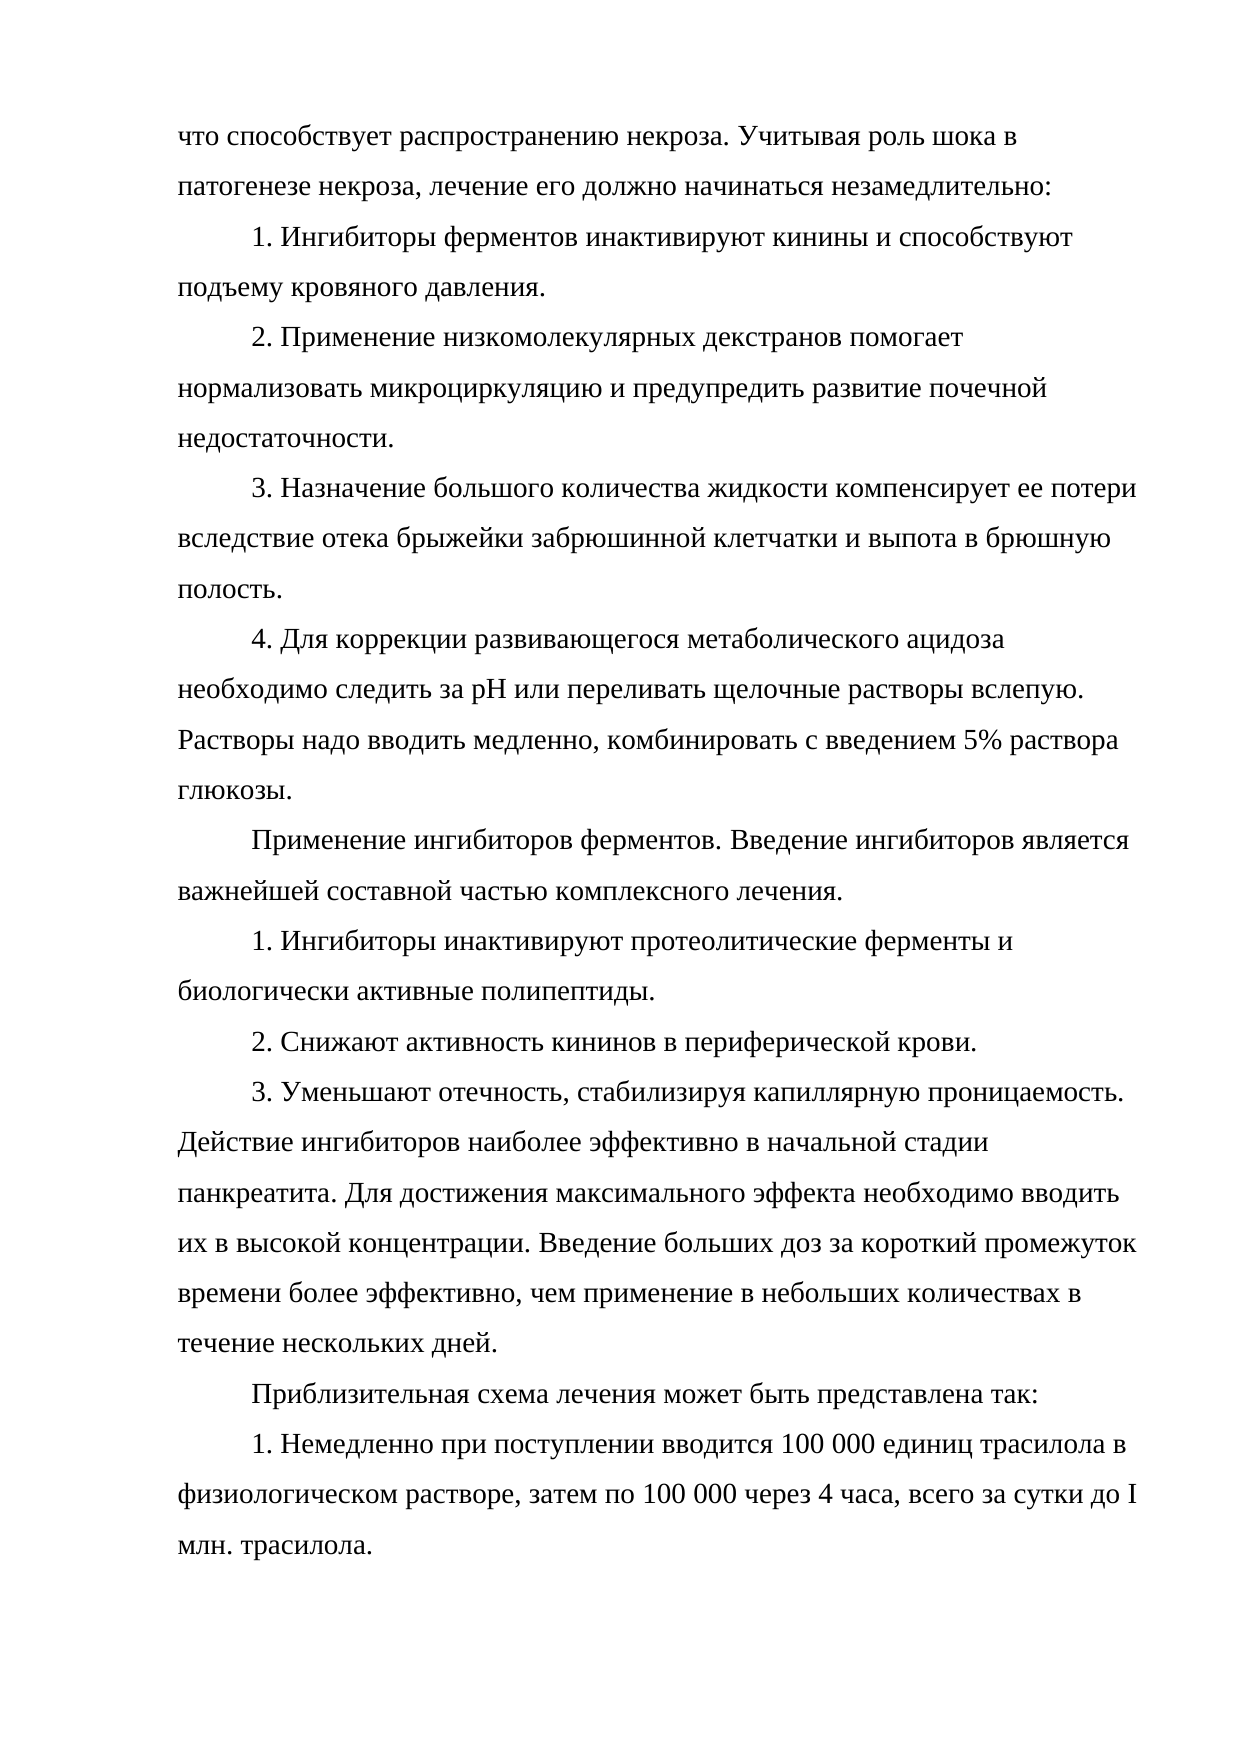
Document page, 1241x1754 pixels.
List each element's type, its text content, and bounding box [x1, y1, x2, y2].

text Применение ингибиторов ферментов. Введение ингибиторов является важнейшей составной частью комплексного лечения. [177, 822, 1152, 906]
text 1. Ингибиторы ферментов инактивируют кинины и способствуют подъему кровяного давления. [177, 219, 1152, 303]
text 3. Назначение большого количества жидкости компенсирует ее потери вследствие отека брыжейки забрюшинной клетчатки и выпота в брюшную полость. [177, 470, 1152, 604]
text Приблизительная схема лечения может быть представлена так: [177, 1376, 1152, 1409]
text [177, 118, 1152, 202]
text 1. Ингибиторы инактивируют протеолитические ферменты и биологически активные полипептиды. [177, 923, 1152, 1007]
text 2. Применение низкомолекулярных декстранов помогает нормализовать микроциркуляцию и предупредить развитие почечной недостаточности. [177, 319, 1152, 453]
text 3. Уменьшают отечность, стабилизируя капиллярную проницаемость. Действие ингибиторов наиболее эффективно в начальной стадии панкреатита. Для достижения максимального эффекта необходимо вводить их в высокой концентрации. Введение больших доз за короткий промежуток времени более эффективно, чем применение в небольших количествах в течение нескольких дней. [177, 1074, 1152, 1359]
text 1. Немедленно при поступлении вводится 100 000 единиц трасилола в физиологическом растворе, затем по 100 000 через 4 часа, всего за сутки до I млн. трасилола. [177, 1426, 1152, 1560]
text 4. Для коррекции развивающегося метаболического ацидоза необходимо следить за рН или переливать щелочные растворы вслепую. Растворы надо вводить медленно, комбинировать с введением 5% раствора глюкозы. [177, 621, 1152, 806]
text 2. Снижают активность кининов в периферической крови. [177, 1024, 1152, 1057]
